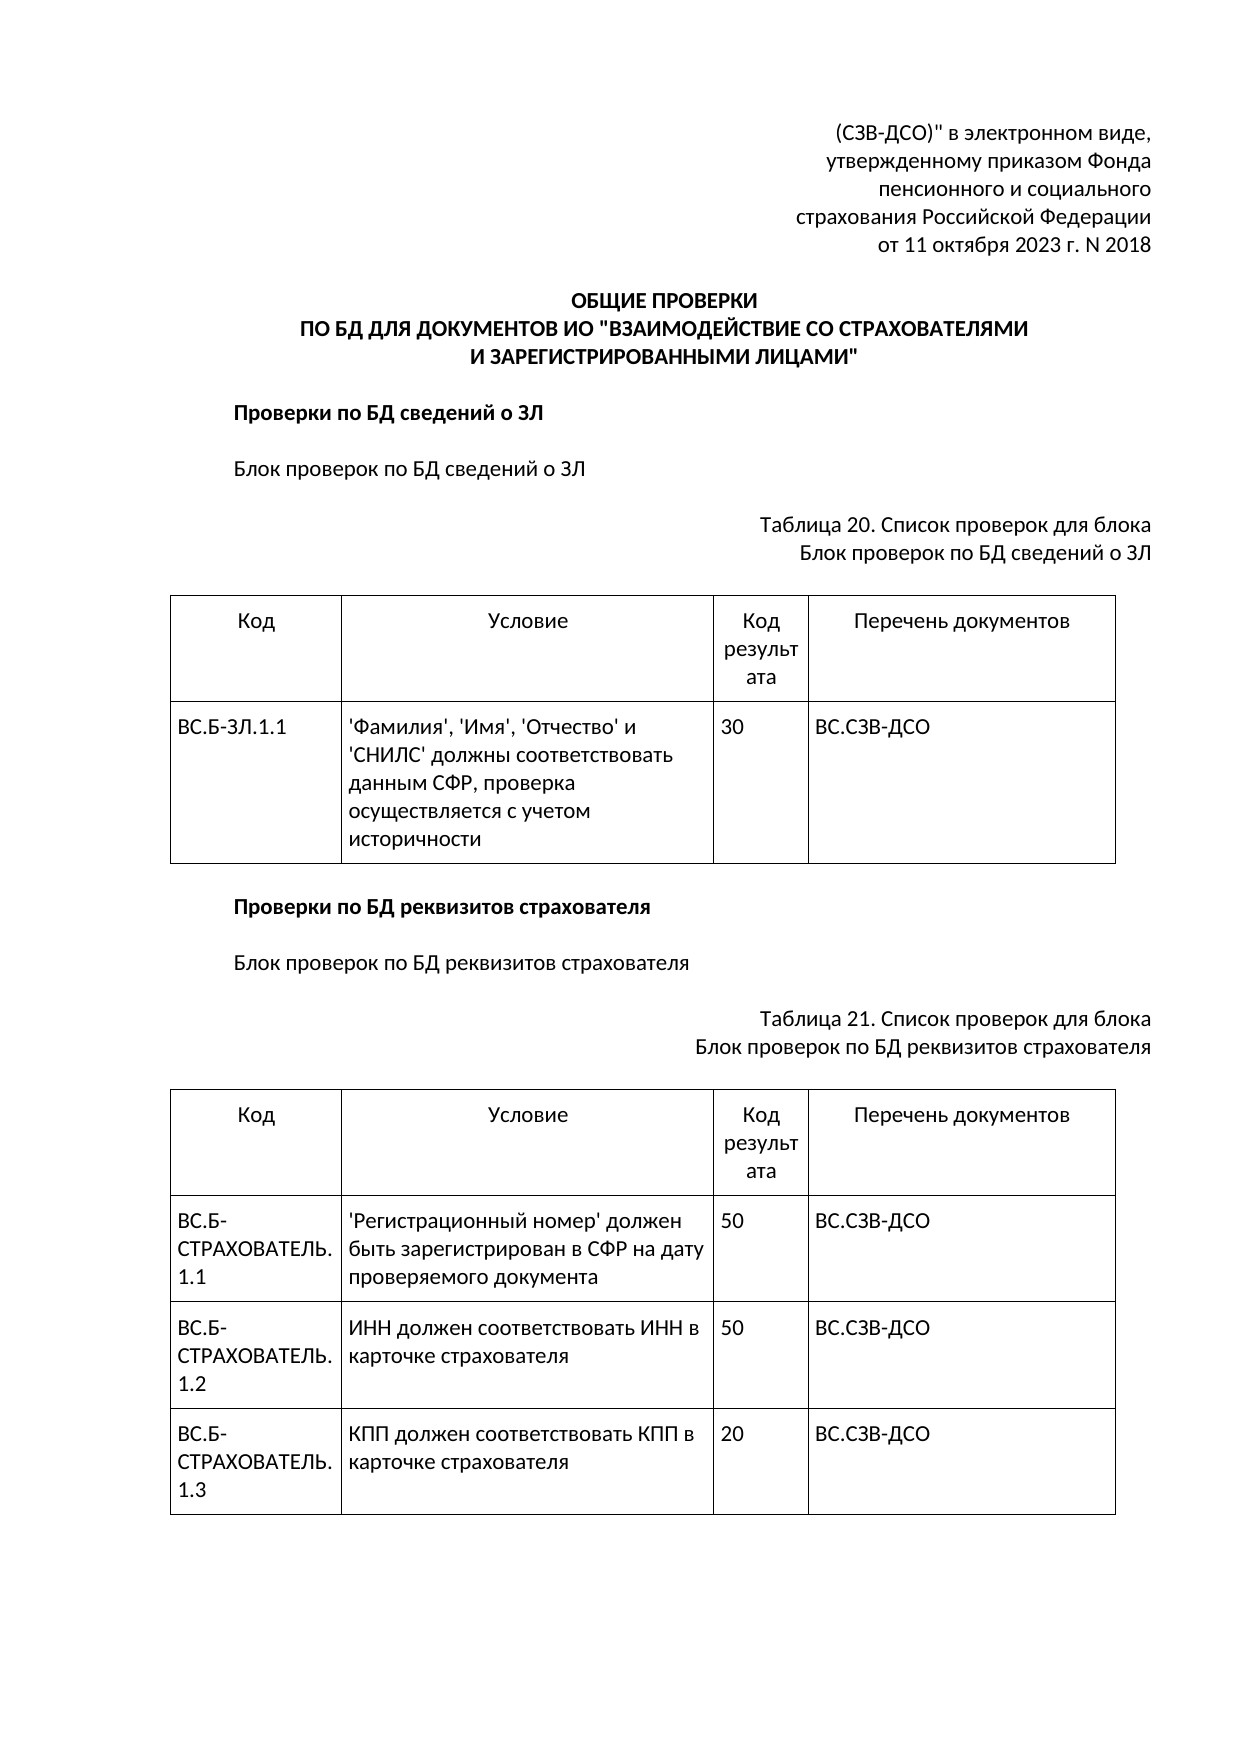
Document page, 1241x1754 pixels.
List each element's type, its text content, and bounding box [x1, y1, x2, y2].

table_cell КПП должен соответствовать КПП в карточке страхователя [342, 1409, 713, 1514]
text от 11 октября 2023 г. N 2018 [177, 230, 1152, 258]
table_header Код [171, 596, 341, 701]
table_cell ВС.СЗВ-ДСО [809, 1196, 1115, 1301]
table_cell ВС.Б-ЗЛ.1.1 [171, 702, 341, 863]
title ОБЩИЕ ПРОВЕРКИ [177, 286, 1152, 314]
table_cell ВС.Б-СТРАХОВАТЕЛЬ.1.1 [171, 1196, 341, 1301]
text Блок проверок по БД сведений о ЗЛ [177, 454, 1152, 482]
text Блок проверок по БД реквизитов страхователя [177, 948, 1152, 976]
title ПО БД ДЛЯ ДОКУМЕНТОВ ИО "ВЗАИМОДЕЙСТВИЕ СО СТРАХОВАТЕЛЯМИ [177, 314, 1152, 342]
table_cell 50 [714, 1302, 808, 1407]
text Таблица 20. Список проверок для блока [177, 510, 1152, 538]
table_cell ВС.СЗВ-ДСО [809, 1409, 1115, 1514]
table_cell 30 [714, 702, 808, 863]
table_header Код [171, 1090, 341, 1195]
title Проверки по БД сведений о ЗЛ [177, 398, 1152, 426]
text Блок проверок по БД реквизитов страхователя [177, 1032, 1152, 1060]
table_cell ВС.Б-СТРАХОВАТЕЛЬ.1.2 [171, 1302, 341, 1407]
table_cell ИНН должен соответствовать ИНН в карточке страхователя [342, 1302, 713, 1407]
text Таблица 21. Список проверок для блока [177, 1004, 1152, 1032]
table_cell ВС.Б-СТРАХОВАТЕЛЬ.1.3 [171, 1409, 341, 1514]
text (СЗВ-ДСО)" в электронном виде, [177, 118, 1152, 146]
text пенсионного и социального [177, 174, 1152, 202]
table_header Условие [342, 1090, 713, 1195]
table_cell ВС.СЗВ-ДСО [809, 1302, 1115, 1407]
table_header Код результата [714, 596, 808, 701]
text Блок проверок по БД сведений о ЗЛ [177, 538, 1152, 566]
table_cell 50 [714, 1196, 808, 1301]
table_header Перечень документов [809, 1090, 1115, 1195]
title И ЗАРЕГИСТРИРОВАННЫМИ ЛИЦАМИ" [177, 342, 1152, 370]
table_cell 20 [714, 1409, 808, 1514]
table_header Перечень документов [809, 596, 1115, 701]
text утвержденному приказом Фонда [177, 146, 1152, 174]
table_cell ВС.СЗВ-ДСО [809, 702, 1115, 863]
table_header Код результата [714, 1090, 808, 1195]
title Проверки по БД реквизитов страхователя [177, 892, 1152, 920]
table_header Условие [342, 596, 713, 701]
table_cell 'Регистрационный номер' должен быть зарегистрирован в СФР на дату проверяемого документа [342, 1196, 713, 1301]
text страхования Российской Федерации [177, 202, 1152, 230]
table_cell 'Фамилия', 'Имя', 'Отчество' и 'СНИЛС' должны соответствовать данным СФР, проверка осуществляется с учетом историчности [342, 702, 713, 863]
